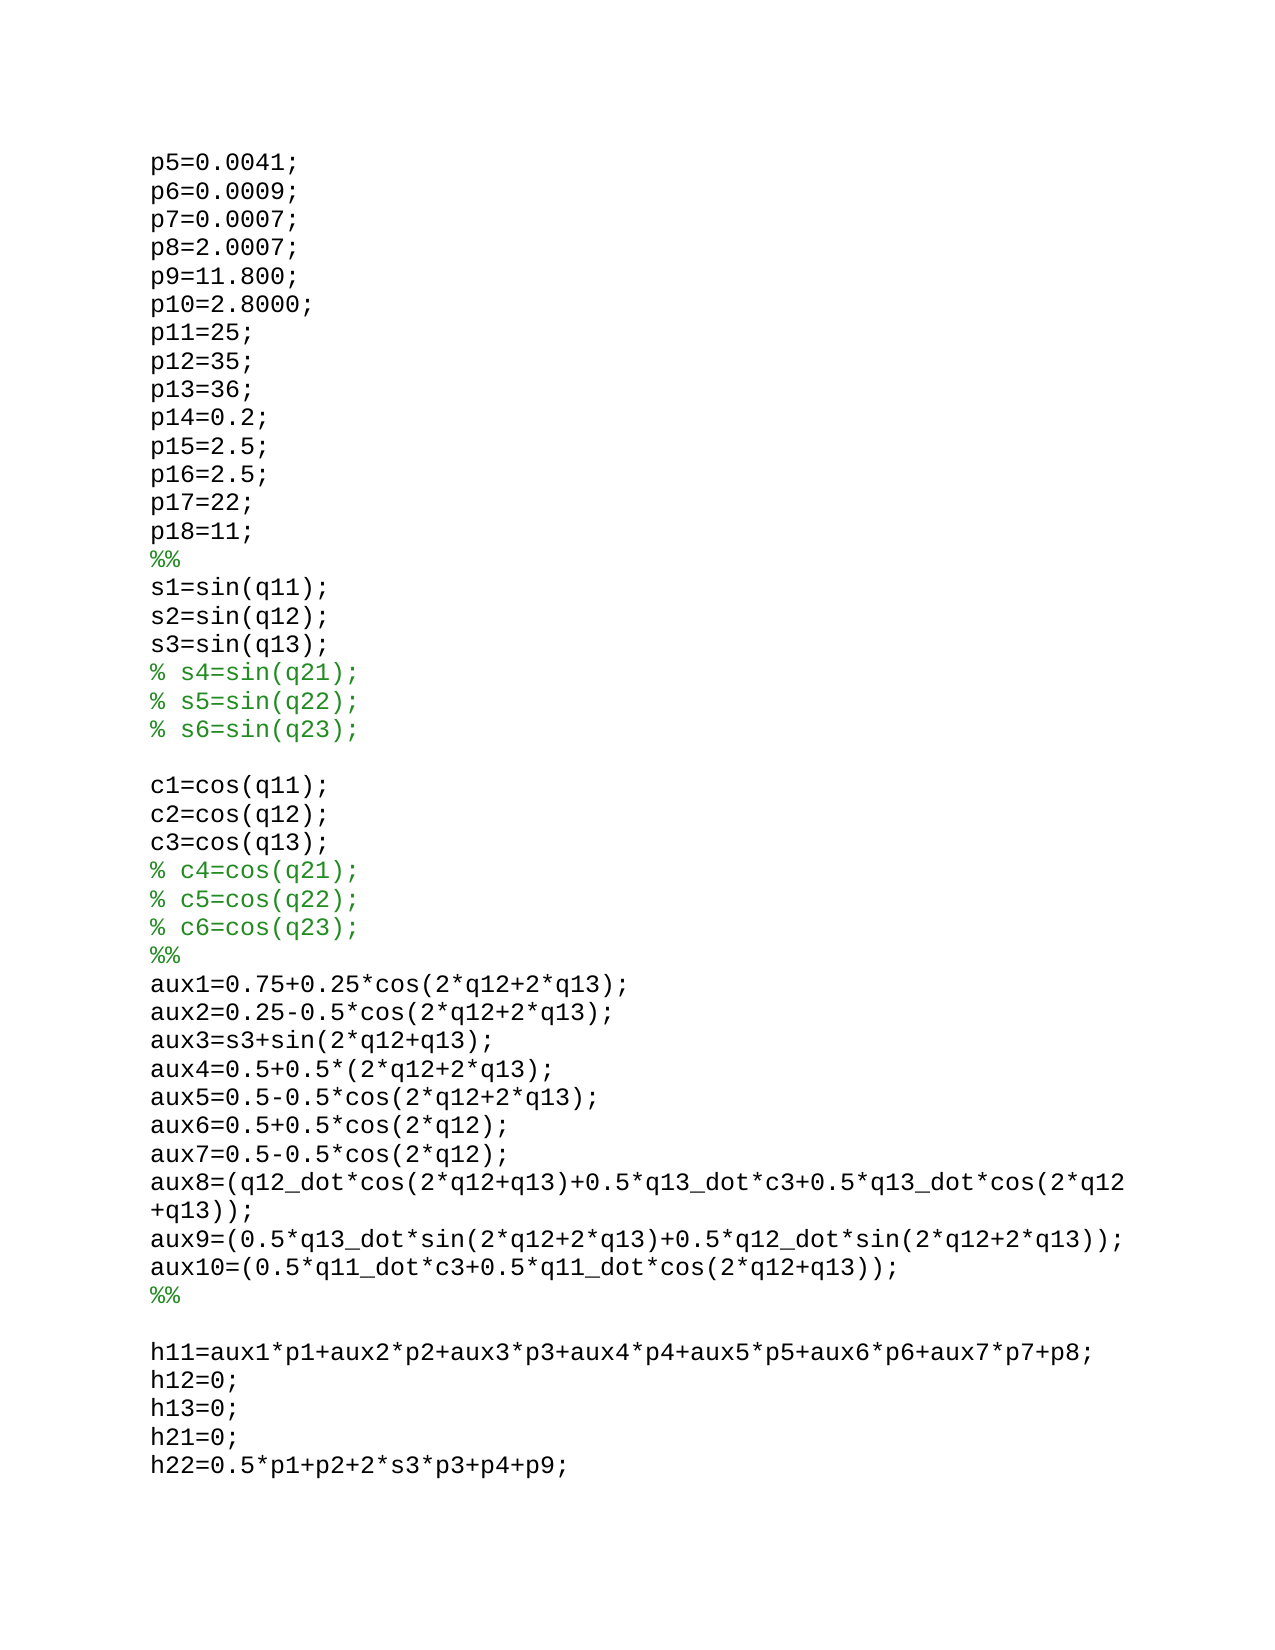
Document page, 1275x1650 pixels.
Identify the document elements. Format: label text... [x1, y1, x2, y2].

text h11=aux1*p1+aux2*p2+aux3*p3+aux4*p4+aux5*p5+aux6*p6+aux7*p7+p8; [150, 1339, 1125, 1368]
text c2=cos(q12); [150, 801, 1125, 830]
text % s4=sin(q21); [150, 660, 1125, 688]
text % c4=cos(q21); [150, 858, 1125, 886]
text aux2=0.25-0.5*cos(2*q12+2*q13); [150, 1000, 1125, 1028]
text % s6=sin(q23); [150, 717, 1125, 745]
text p17=22; [150, 490, 1125, 518]
text aux7=0.5-0.5*cos(2*q12); [150, 1141, 1125, 1170]
text % c6=cos(q23); [150, 915, 1125, 943]
text aux6=0.5+0.5*cos(2*q12); [150, 1113, 1125, 1141]
text %% [150, 547, 1125, 575]
text p13=36; [150, 377, 1125, 405]
text aux5=0.5-0.5*cos(2*q12+2*q13); [150, 1085, 1125, 1113]
text aux4=0.5+0.5*(2*q12+2*q13); [150, 1056, 1125, 1085]
text % c5=cos(q22); [150, 886, 1125, 915]
text p15=2.5; [150, 433, 1125, 462]
text p14=0.2; [150, 405, 1125, 433]
text p18=11; [150, 518, 1125, 547]
text s3=sin(q13); [150, 632, 1125, 660]
text h12=0; [150, 1368, 1125, 1396]
text %% [150, 943, 1125, 971]
text h13=0; [150, 1396, 1125, 1424]
text p6=0.0009; [150, 178, 1125, 207]
text p16=2.5; [150, 462, 1125, 490]
text p7=0.0007; [150, 207, 1125, 235]
text p9=11.800; [150, 263, 1125, 292]
text aux9=(0.5*q13_dot*sin(2*q12+2*q13)+0.5*q12_dot*sin(2*q12+2*q13)); [150, 1226, 1125, 1255]
text %% [150, 1283, 1125, 1311]
text aux10=(0.5*q11_dot*c3+0.5*q11_dot*cos(2*q12+q13)); [150, 1255, 1125, 1283]
text c1=cos(q11); [150, 773, 1125, 801]
text p5=0.0041; [150, 150, 1125, 178]
text aux3=s3+sin(2*q12+q13); [150, 1028, 1125, 1056]
text s2=sin(q12); [150, 603, 1125, 632]
text s1=sin(q11); [150, 575, 1125, 603]
text aux8=(q12_dot*cos(2*q12+q13)+0.5*q13_dot*c3+0.5*q13_dot*cos(2*q12+q13)); [150, 1170, 1125, 1226]
text h22=0.5*p1+p2+2*s3*p3+p4+p9; [150, 1453, 1125, 1481]
text p10=2.8000; [150, 292, 1125, 320]
text p11=25; [150, 320, 1125, 348]
text p12=35; [150, 348, 1125, 377]
text c3=cos(q13); [150, 830, 1125, 858]
text aux1=0.75+0.25*cos(2*q12+2*q13); [150, 971, 1125, 1000]
text % s5=sin(q22); [150, 688, 1125, 717]
text p8=2.0007; [150, 235, 1125, 263]
text h21=0; [150, 1424, 1125, 1453]
